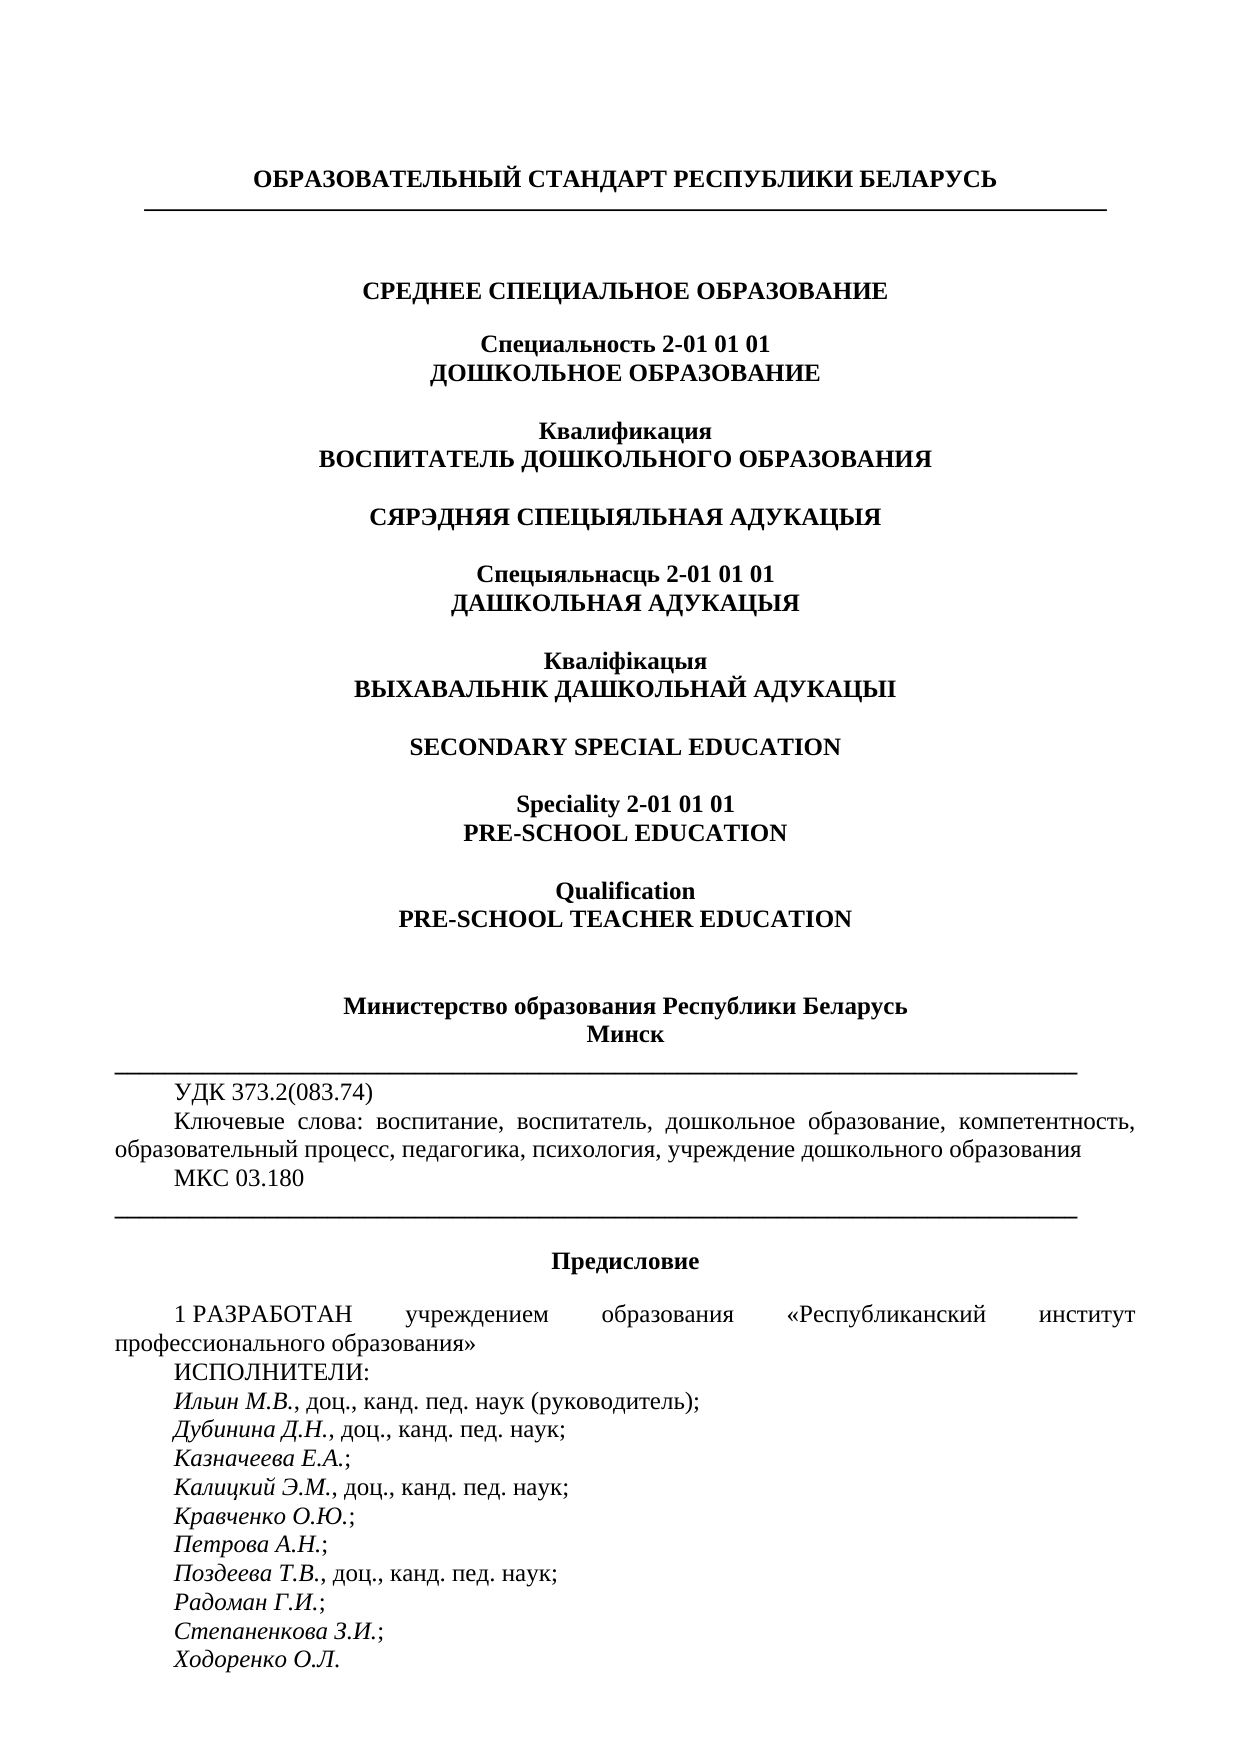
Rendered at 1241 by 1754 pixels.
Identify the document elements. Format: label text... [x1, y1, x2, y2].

text Петрова А.Н.; [114, 1529, 1136, 1558]
text 1 РАЗРАБОТАН учреждением образования «Республиканский институт профессионального образования» [114, 1299, 1136, 1357]
text ИСПОЛНИТЕЛИ: [114, 1357, 1136, 1386]
text Поздеева Т.В., доц., канд. пед. наук; [114, 1558, 1136, 1587]
text ДОШКОЛЬНОЕ ОБРАЗОВАНИЕ [114, 358, 1136, 387]
text Кравченко О.Ю.; [114, 1501, 1136, 1529]
text Speciality 2-01 01 01 [114, 789, 1136, 818]
text Дубинина Д.Н., доц., канд. пед. наук; [114, 1414, 1136, 1443]
text Ключевые слова: воспитание, воспитатель, дошкольное образование, компетентность, образовательный процесс, педагогика, психология, учреждение дошкольного образования [114, 1106, 1136, 1163]
text УДК 373.2(083.74) [114, 1077, 1136, 1106]
text ДАШКОЛЬНАЯ АДУКАЦЫЯ [114, 588, 1136, 617]
text МКС 03.180 [114, 1163, 1136, 1192]
text Спецыяльнасць 2-01 01 01 [114, 559, 1136, 588]
text ВЫХАВАЛЬНIК ДАШКОЛЬНАЙ АДУКАЦЫI [114, 674, 1136, 703]
text Ильин М.В., доц., канд. пед. наук (руководитель); [114, 1386, 1136, 1414]
text ––––––––––––––––––––––––––––––––––––––––––––––––––––––––––––––––––––––––––––– [114, 193, 1136, 222]
text Степаненкова З.И.; [114, 1616, 1136, 1644]
text Ходоренко О.Л. [114, 1644, 1136, 1673]
text Специальность 2-01 01 01 [114, 329, 1136, 358]
text PRE-SCHOOL TEACHER EDUCATION [114, 904, 1136, 933]
text Радоман Г.И.; [114, 1587, 1136, 1616]
text Калицкий Э.М., доц., канд. пед. наук; [114, 1472, 1136, 1501]
text Министерство образования Республики Беларусь Минск [114, 991, 1136, 1048]
text SECONDARY SPECIAL EDUCATION [114, 732, 1136, 761]
text PRE-SCHOOL EDUCATION [114, 818, 1136, 847]
text СЯРЭДНЯЯ СПЕЦЫЯЛЬНАЯ АДУКАЦЫЯ [114, 502, 1136, 531]
text Предисловие [114, 1246, 1136, 1274]
text ОБРАЗОВАТЕЛЬНЫЙ СТАНДАРТ РЕСПУБЛИКИ БЕЛАРУСЬ [114, 164, 1136, 193]
text _____________________________________________________________________________ [114, 1192, 1136, 1221]
text Квалiфiкацыя [114, 646, 1136, 674]
text Квалификация [114, 416, 1136, 444]
text Qualification [114, 876, 1136, 904]
text Казначеева Е.А.; [114, 1443, 1136, 1472]
text _____________________________________________________________________________ [114, 1048, 1136, 1077]
text СРЕДНЕЕ СПЕЦИАЛЬНОЕ ОБРАЗОВАНИЕ [114, 276, 1136, 304]
text ВОСПИТАТЕЛЬ ДОШКОЛЬНОГО ОБРАЗОВАНИЯ [114, 444, 1136, 473]
